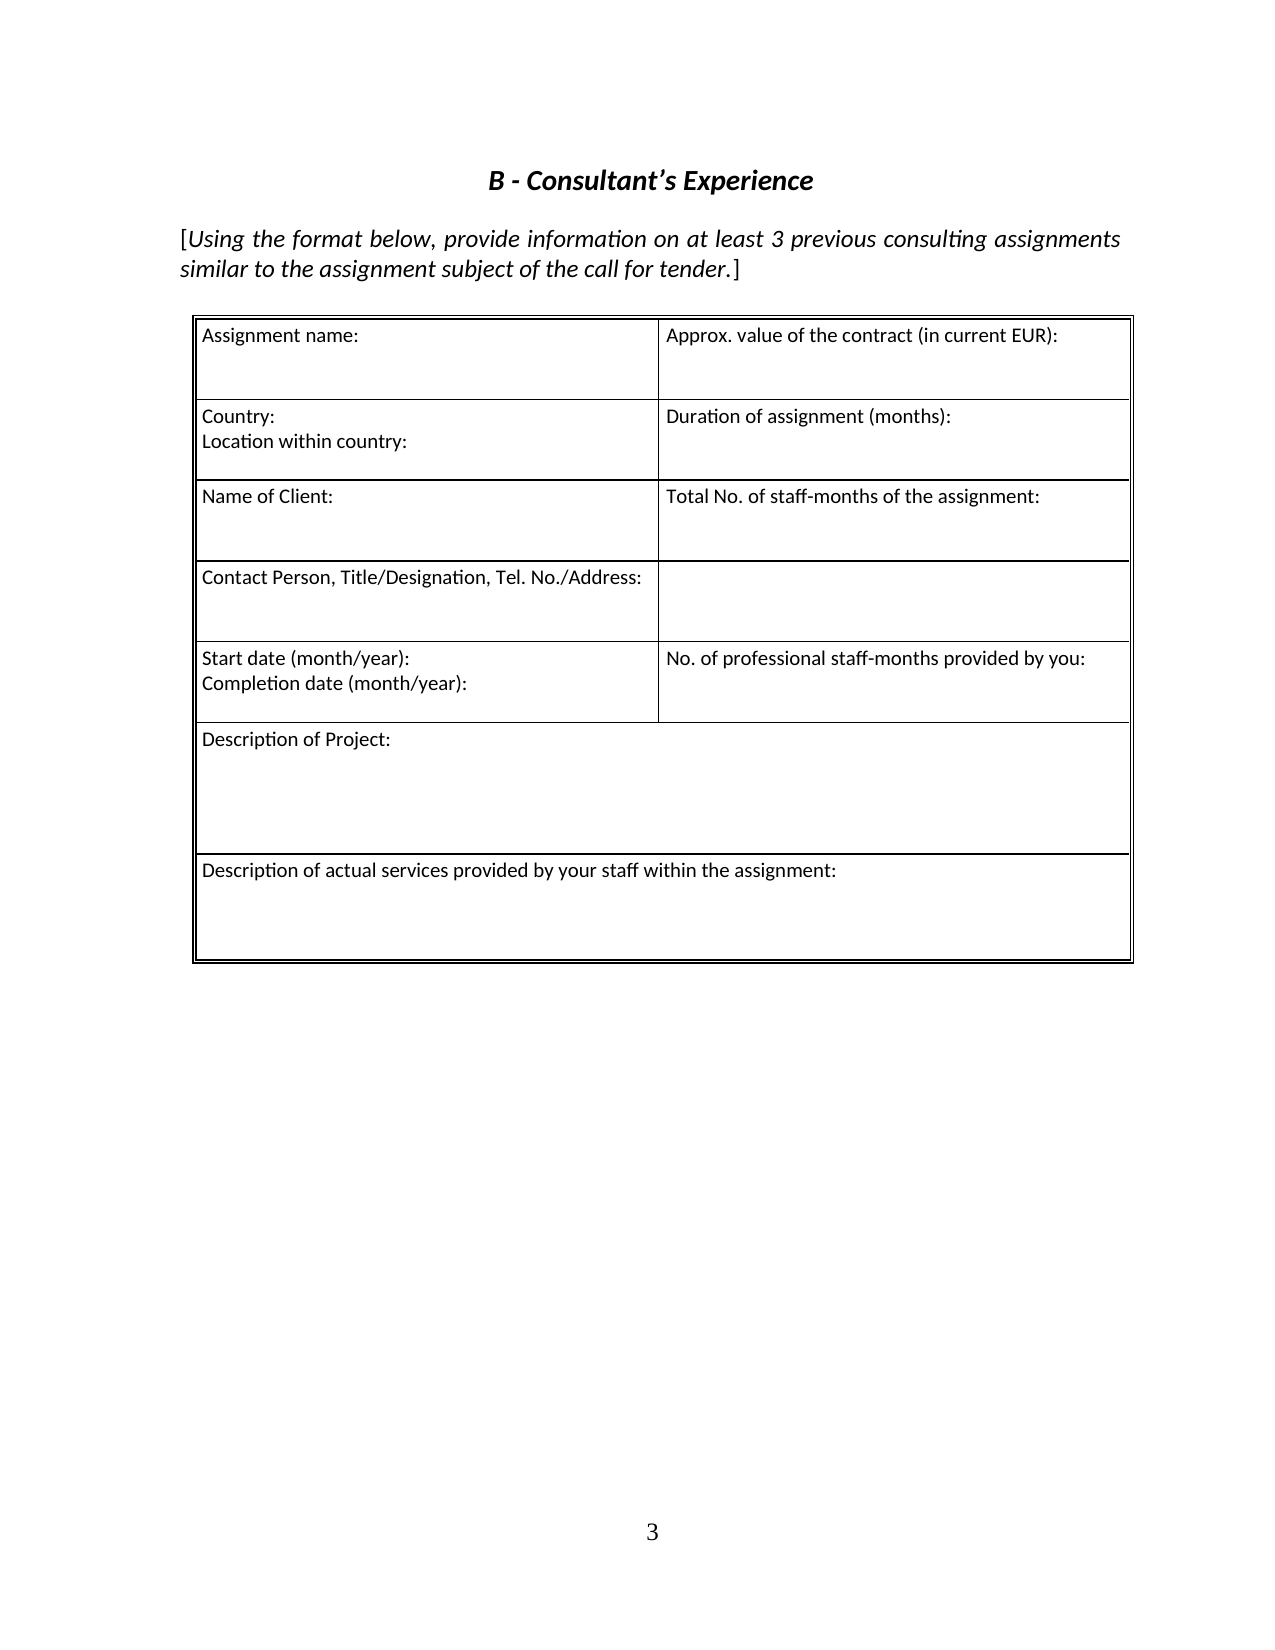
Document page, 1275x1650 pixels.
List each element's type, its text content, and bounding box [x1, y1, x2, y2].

table_cell Description of Project: [197, 721, 1130, 853]
table_cell Contact Person, Title/Designation, Tel. No./Address: [197, 562, 658, 641]
table_cell Description of actual services provided by your staff within the assignment: [197, 853, 1130, 959]
table_cell Name of Client: [197, 481, 658, 560]
table_header Approx. value of the contract (in current EUR): [659, 320, 1130, 398]
table_cell No. of professional staff-months provided by you: [659, 641, 1130, 721]
table_cell Duration of assignment (months): [659, 399, 1130, 479]
table_cell Country: Location within country: [197, 400, 658, 479]
text [Using the format below, provide information on at least 3 previous consulting assignments similar to the assignment subject of the call for tender.] [180, 223, 1125, 284]
subtitle B - Consultant’s Experience [180, 162, 1125, 198]
table_cell Total No. of staff-months of the assignment: [659, 479, 1130, 560]
table_cell [659, 560, 1130, 641]
table_cell Start date (month/year): Completion date (month/year): [197, 642, 658, 721]
table_header Assignment name: [197, 320, 658, 398]
